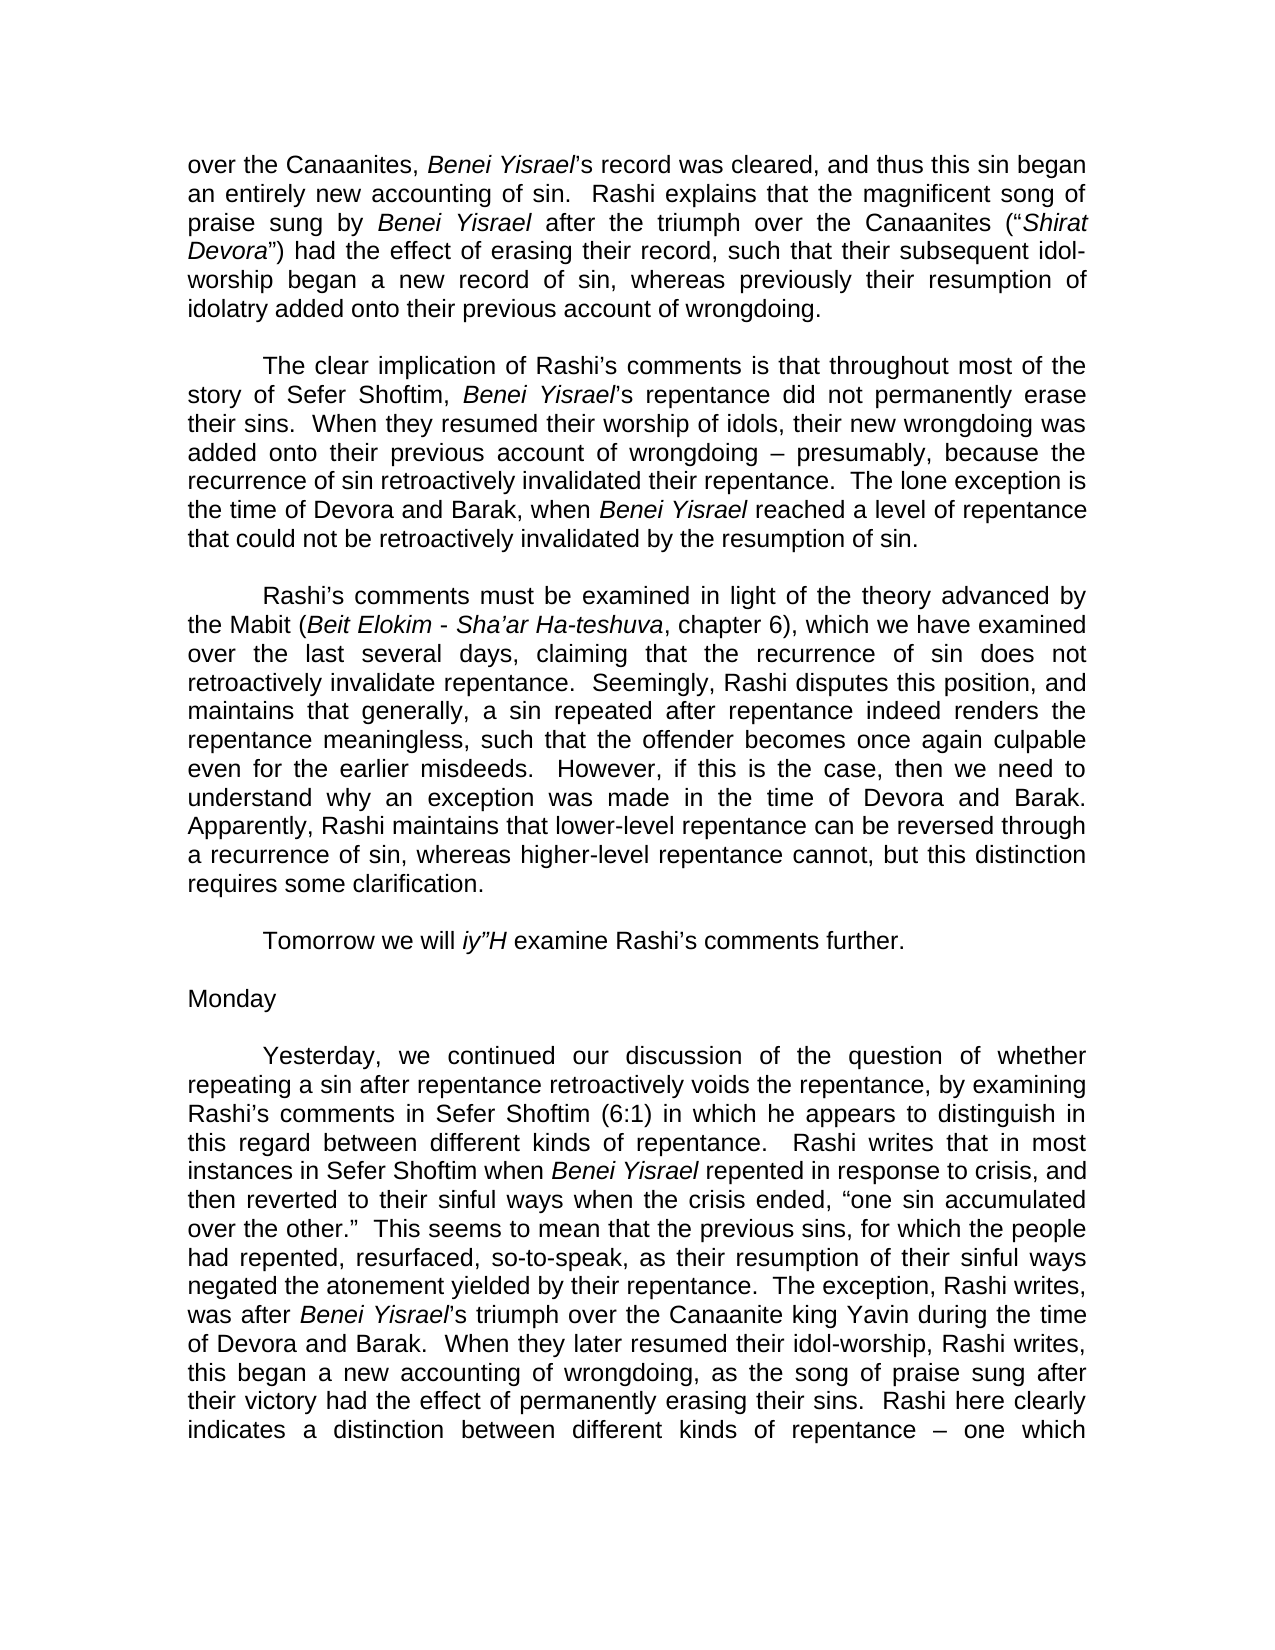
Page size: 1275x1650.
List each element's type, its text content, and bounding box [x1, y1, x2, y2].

text Tomorrow we will iy”H examine Rashi’s comments further. [187, 926, 1088, 955]
text Rashi’s comments must be examined in light of the theory advanced by the Mabit (Beit Elokim - Sha’ar Ha-teshuva, chapter 6), which we have examined over the last several days, claiming that the recurrence of sin does not retroactively invalidate repentance. Seemingly, Rashi disputes this position, and maintains that generally, a sin repeated after repentance indeed renders the repentance meaningless, such that the offender becomes once again culpable even for the earlier misdeeds. However, if this is the case, then we need to understand why an exception was made in the time of Devora and Barak. Apparently, Rashi maintains that lower-level repentance can be reversed through a recurrence of sin, whereas higher-level repentance cannot, but this distinction requires some clarification. [187, 581, 1088, 897]
text The clear implication of Rashi’s comments is that throughout most of the story of Sefer Shoftim, Benei Yisrael’s repentance did not permanently erase their sins. When they resumed their worship of idols, their new wrongdoing was added onto their previous account of wrongdoing – presumably, because the recurrence of sin retroactively invalidated their repentance. The lone exception is the time of Devora and Barak, when Benei Yisrael reached a level of repentance that could not be retroactively invalidated by the resumption of sin. [187, 351, 1088, 552]
text Monday [187, 984, 1088, 1012]
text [187, 150, 1088, 322]
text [187, 1041, 1088, 1444]
